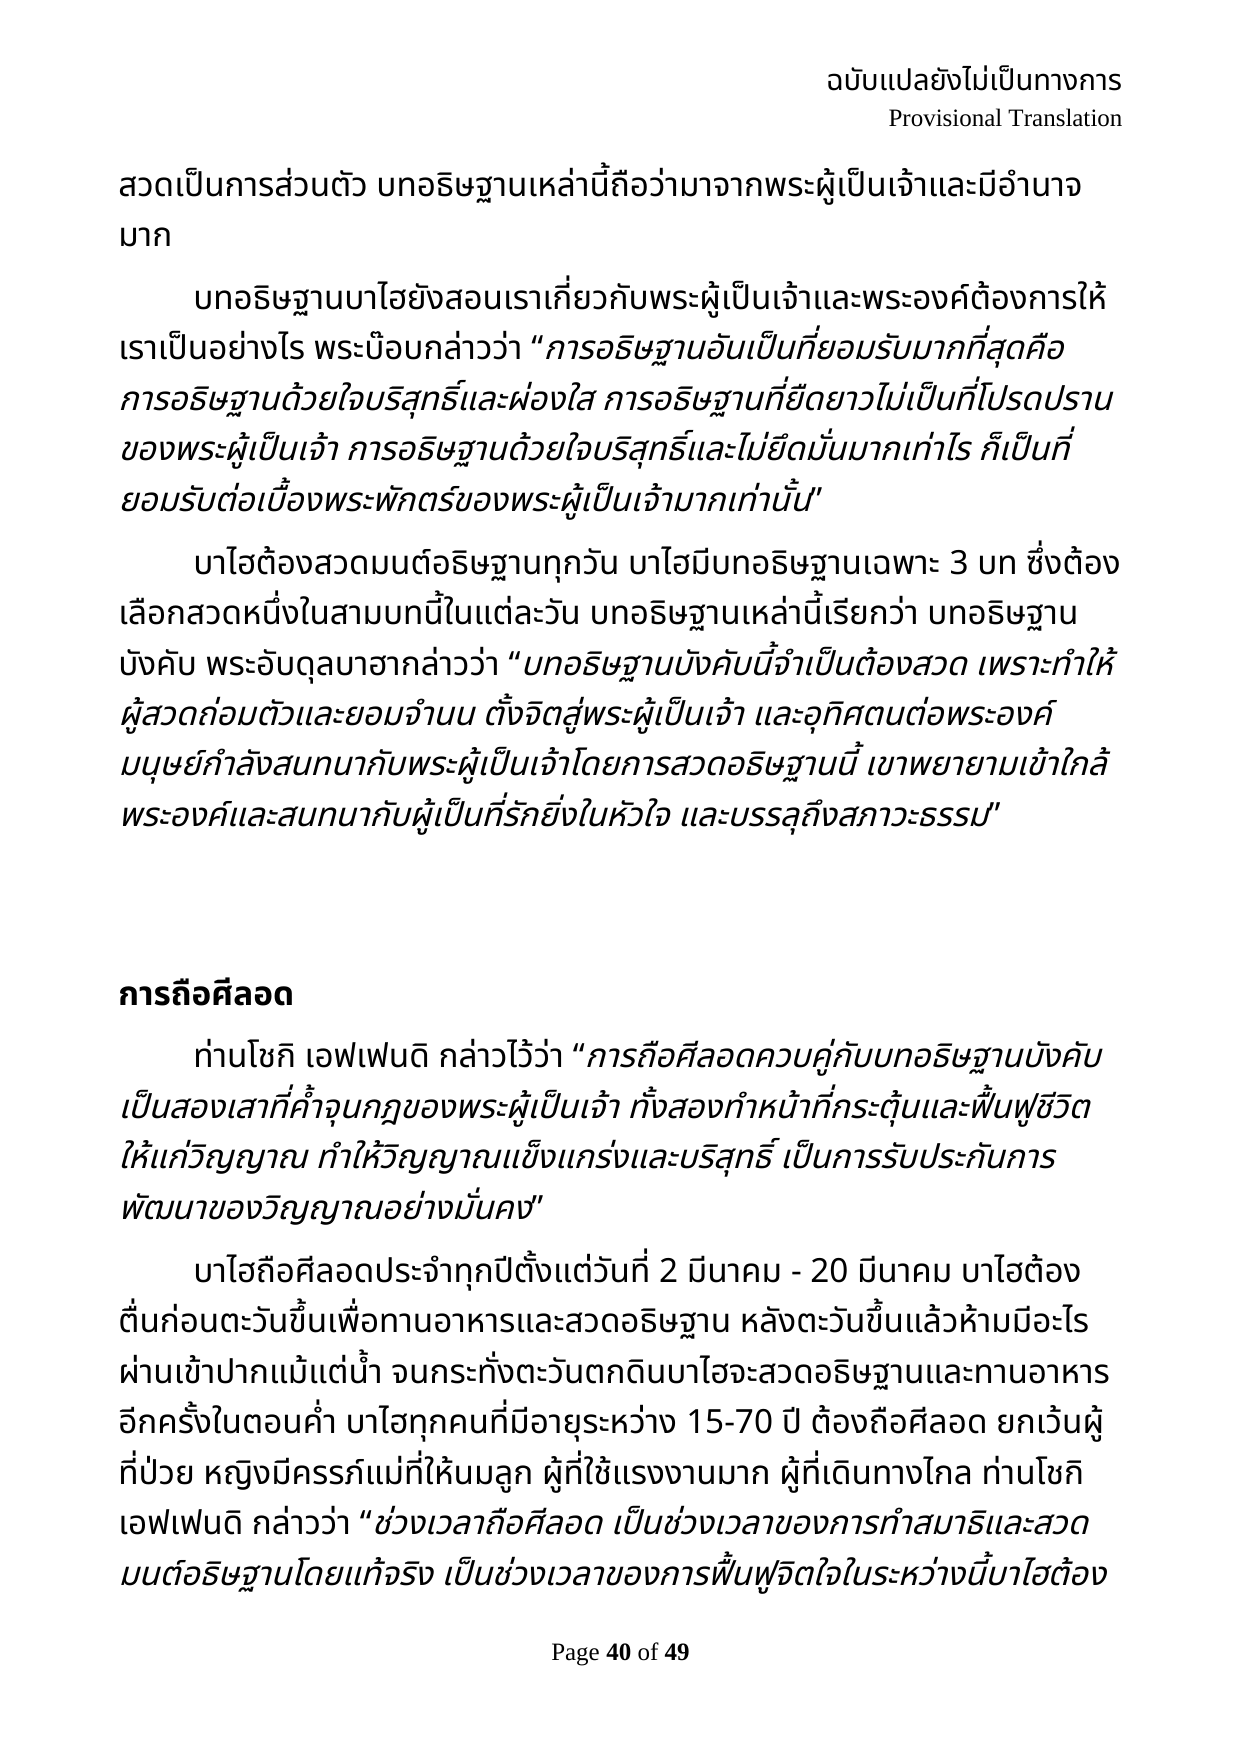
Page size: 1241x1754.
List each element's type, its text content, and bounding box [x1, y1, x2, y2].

text การถือศีลอด [118, 969, 1122, 1020]
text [118, 1247, 1122, 1600]
text บาไฮต้องสวดมนต์อธิษฐานทุกวัน บาไฮมีบทอธิษฐานเฉพาะ 3 บท ซึ่งต้องเลือกสวดหนึ่งในสามบทนี้ในแต่ละวัน บทอธิษฐานเหล่านี้เรียกว่า บทอธิษฐานบังคับ พระอับดุลบาฮากล่าวว่า “บทอธิษฐานบังคับนี้จำเป็นต้องสวด เพราะทำให้ผู้สวดถ่อมตัวและยอมจำนน ตั้งจิตสู่พระผู้เป็นเจ้า และอุทิศตนต่อพระองค์ มนุษย์กำลังสนทนากับพระผู้เป็นเจ้าโดยการสวดอธิษฐานนี้ เขาพยายามเข้าใกล้พระองค์และสนทนากับผู้เป็นที่รักยิ่งในหัวใจ และบรรลุถึงสภาวะธรรม” [118, 538, 1122, 841]
text ท่านโชกิ เอฟเฟนดิ กล่าวไว้ว่า “การถือศีลอดควบคู่กับบทอธิษฐานบังคับ เป็นสองเสาที่ค้ำจุนกฎของพระผู้เป็นเจ้า ทั้งสองทำหน้าที่กระตุ้นและฟื้นฟูชีวิตให้แก่วิญญาณ ทำให้วิญญาณแข็งแกร่งและบริสุทธิ์ เป็นการรับประกันการพัฒนาของวิญญาณอย่างมั่นคง” [118, 1032, 1122, 1234]
text บทอธิษฐานบาไฮยังสอนเราเกี่ยวกับพระผู้เป็นเจ้าและพระองค์ต้องการให้เราเป็นอย่างไร พระบ๊อบกล่าวว่า “การอธิษฐานอันเป็นที่ยอมรับมากที่สุดคือ การอธิษฐานด้วยใจบริสุทธิ์และผ่องใส การอธิษฐานที่ยืดยาวไม่เป็นที่โปรดปรานของพระผู้เป็นเจ้า การอธิษฐานด้วยใจบริสุทธิ์และไม่ยึดมั่นมากเท่าไร ก็เป็นที่ยอมรับต่อเบื้องพระพักตร์ของพระผู้เป็นเจ้ามากเท่านั้น” [118, 274, 1122, 526]
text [118, 161, 1122, 261]
